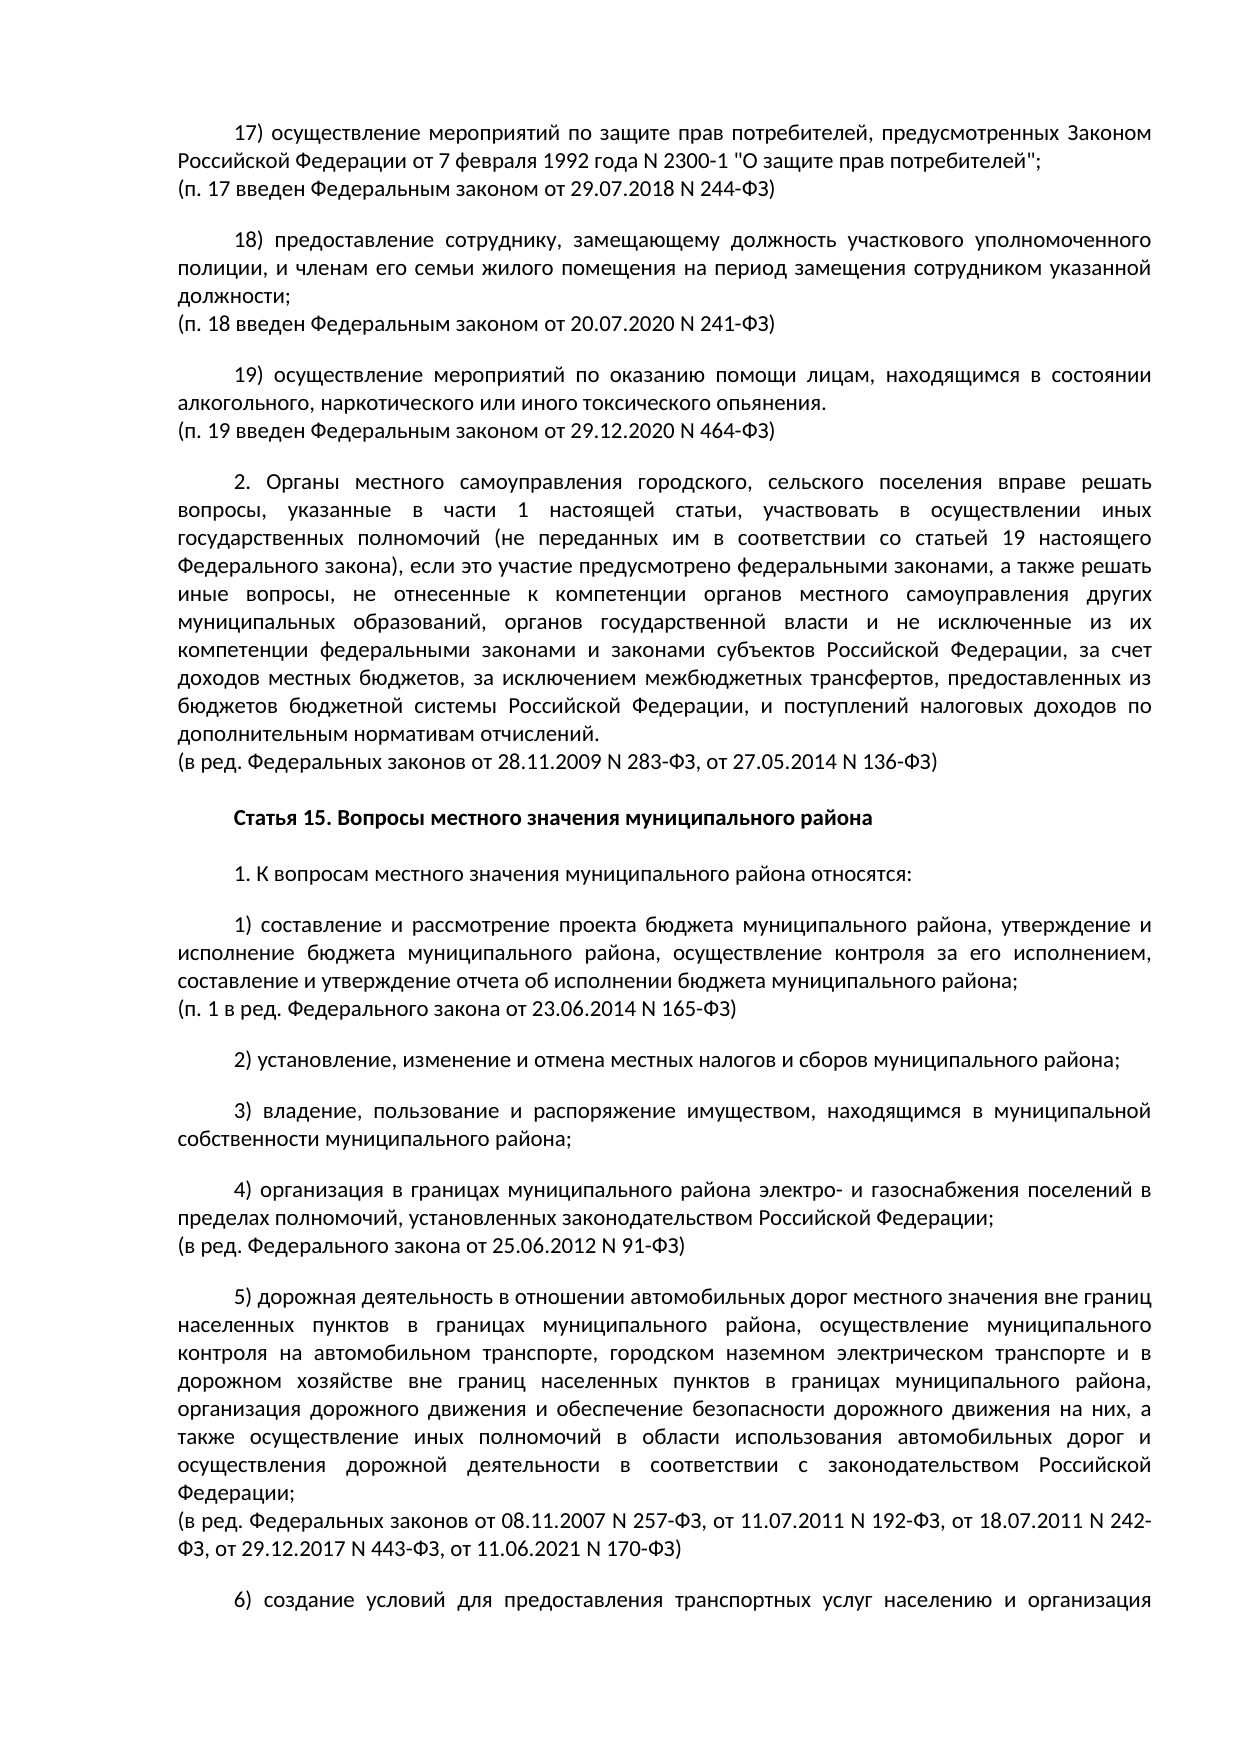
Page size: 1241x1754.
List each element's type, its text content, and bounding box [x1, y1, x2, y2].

text 2. Органы местного самоуправления городского, сельского поселения вправе решать вопросы, указанные в части 1 настоящей статьи, участвовать в осуществлении иных государственных полномочий (не переданных им в соответствии со статьей 19 настоящего Федерального закона), если это участие предусмотрено федеральными законами, а также решать иные вопросы, не отнесенные к компетенции органов местного самоуправления других муниципальных образований, органов государственной власти и не исключенные из их компетенции федеральными законами и законами субъектов Российской Федерации, за счет доходов местных бюджетов, за исключением межбюджетных трансфертов, предоставленных из бюджетов бюджетной системы Российской Федерации, и поступлений налоговых доходов по дополнительным нормативам отчислений. [177, 467, 1152, 747]
text (п. 1 в ред. Федерального закона от 23.06.2014 N 165-ФЗ) [177, 994, 1152, 1022]
text (п. 18 введен Федеральным законом от 20.07.2020 N 241-ФЗ) [177, 309, 1152, 337]
title Статья 15. Вопросы местного значения муниципального района [177, 803, 1152, 831]
text (п. 19 введен Федеральным законом от 29.12.2020 N 464-ФЗ) [177, 416, 1152, 444]
text 18) предоставление сотруднику, замещающему должность участкового уполномоченного полиции, и членам его семьи жилого помещения на период замещения сотрудником указанной должности; [177, 225, 1152, 309]
text 2) установление, изменение и отмена местных налогов и сборов муниципального района; [177, 1045, 1152, 1073]
text (в ред. Федеральных законов от 28.11.2009 N 283-ФЗ, от 27.05.2014 N 136-ФЗ) [177, 747, 1152, 775]
text (в ред. Федерального закона от 25.06.2012 N 91-ФЗ) [177, 1231, 1152, 1259]
text 1. К вопросам местного значения муниципального района относятся: [177, 859, 1152, 887]
text 17) осуществление мероприятий по защите прав потребителей, предусмотренных Законом Российской Федерации от 7 февраля 1992 года N 2300-1 "О защите прав потребителей"; [177, 118, 1152, 174]
text 3) владение, пользование и распоряжение имуществом, находящимся в муниципальной собственности муниципального района; [177, 1096, 1152, 1152]
text 19) осуществление мероприятий по оказанию помощи лицам, находящимся в состоянии алкогольного, наркотического или иного токсического опьянения. [177, 360, 1152, 416]
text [177, 1585, 1152, 1613]
text (в ред. Федеральных законов от 08.11.2007 N 257-ФЗ, от 11.07.2011 N 192-ФЗ, от 18.07.2011 N 242-ФЗ, от 29.12.2017 N 443-ФЗ, от 11.06.2021 N 170-ФЗ) [177, 1506, 1152, 1562]
text 4) организация в границах муниципального района электро- и газоснабжения поселений в пределах полномочий, установленных законодательством Российской Федерации; [177, 1175, 1152, 1231]
text 1) составление и рассмотрение проекта бюджета муниципального района, утверждение и исполнение бюджета муниципального района, осуществление контроля за его исполнением, составление и утверждение отчета об исполнении бюджета муниципального района; [177, 910, 1152, 994]
text 5) дорожная деятельность в отношении автомобильных дорог местного значения вне границ населенных пунктов в границах муниципального района, осуществление муниципального контроля на автомобильном транспорте, городском наземном электрическом транспорте и в дорожном хозяйстве вне границ населенных пунктов в границах муниципального района, организация дорожного движения и обеспечение безопасности дорожного движения на них, а также осуществление иных полномочий в области использования автомобильных дорог и осуществления дорожной деятельности в соответствии с законодательством Российской Федерации; [177, 1282, 1152, 1506]
text (п. 17 введен Федеральным законом от 29.07.2018 N 244-ФЗ) [177, 174, 1152, 202]
